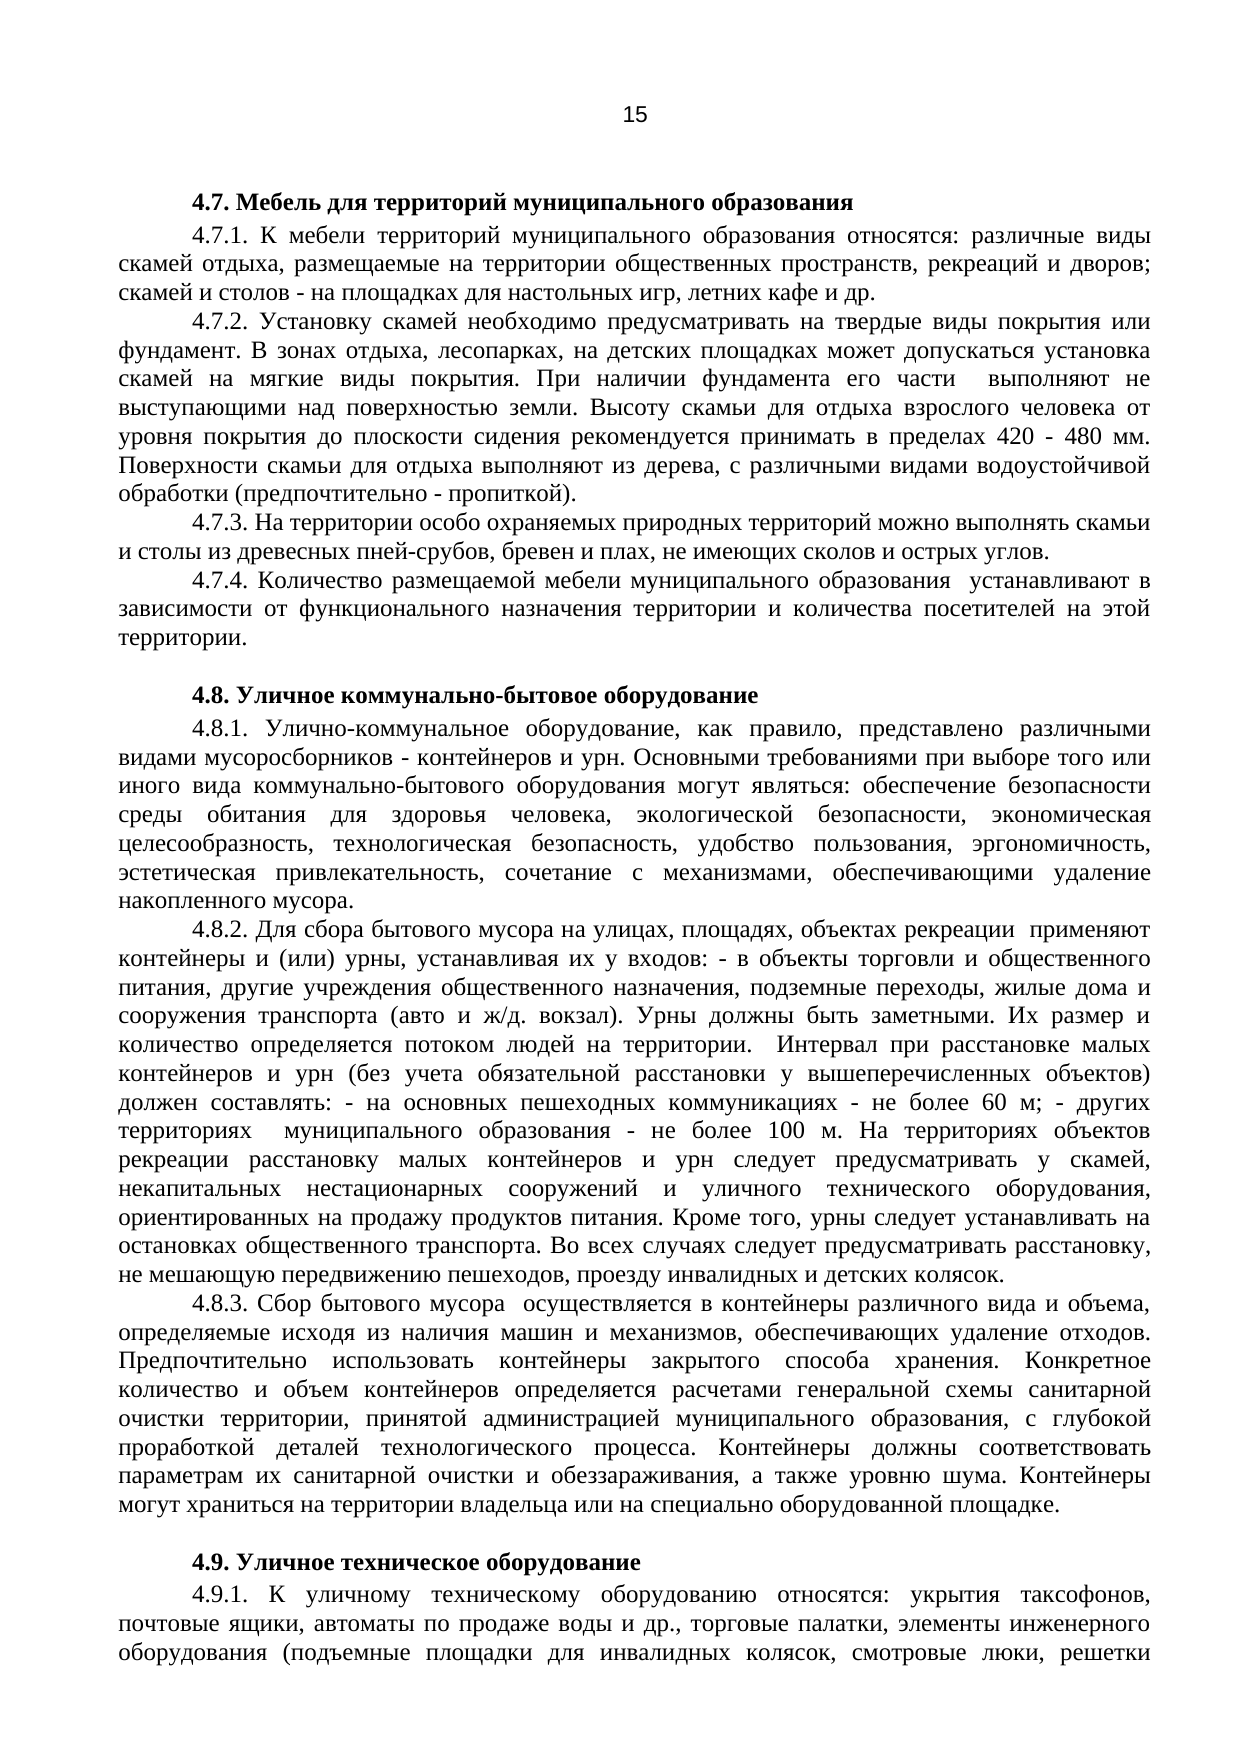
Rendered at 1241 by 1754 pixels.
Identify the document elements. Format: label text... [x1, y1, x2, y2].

text 4.7.2. Установку скамей необходимо предусматривать на твердые виды покрытия или фундамент. В зонах отдыха, лесопарках, на детских площадках может допускаться установка скамей на мягкие виды покрытия. При наличии фундамента его части выполняют не выступающими над поверхностью земли. Высоту скамьи для отдыха взрослого человека от уровня покрытия до плоскости сидения рекомендуется принимать в пределах 420 - 480 мм. Поверхности скамьи для отдыха выполняют из дерева, с различными видами водоустойчивой обработки (предпочтительно - пропиткой). [118, 306, 1152, 507]
text 4.7.4. Количество размещаемой мебели муниципального образования устанавливают в зависимости от функционального назначения территории и количества посетителей на этой территории. [118, 565, 1152, 651]
subtitle 4.9. Уличное техническое оборудование [192, 1547, 1152, 1575]
text 4.7.1. К мебели территорий муниципального образования относятся: различные виды скамей отдыха, размещаемые на территории общественных пространств, рекреаций и дворов; скамей и столов - на площадках для настольных игр, летних кафе и др. [118, 220, 1152, 306]
subtitle 4.8. Уличное коммунально-бытовое оборудование [192, 680, 1152, 708]
text 4.8.2. Для сбора бытового мусора на улицах, площадях, объектах рекреации применяют контейнеры и (или) урны, устанавливая их у входов: - в объекты торговли и общественного питания, другие учреждения общественного назначения, подземные переходы, жилые дома и сооружения транспорта (авто и ж/д. вокзал). Урны должны быть заметными. Их размер и количество определяется потоком людей на территории. Интервал при расстановке малых контейнеров и урн (без учета обязательной расстановки у вышеперечисленных объектов) должен составлять: - на основных пешеходных коммуникациях - не более 60 м; - других территориях муниципального образования - не более 100 м. На территориях объектов рекреации расстановку малых контейнеров и урн следует предусматривать у скамей, некапитальных нестационарных сооружений и уличного технического оборудования, ориентированных на продажу продуктов питания. Кроме того, урны следует устанавливать на остановках общественного транспорта. Во всех случаях следует предусматривать расстановку, не мешающую передвижению пешеходов, проезду инвалидных и детских колясок. [118, 914, 1152, 1288]
text 4.8.1. Улично-коммунальное оборудование, как правило, представлено различными видами мусоросборников - контейнеров и урн. Основными требованиями при выборе того или иного вида коммунально-бытового оборудования могут являться: обеспечение безопасности среды обитания для здоровья человека, экологической безопасности, экономическая целесообразность, технологическая безопасность, удобство пользования, эргономичность, эстетическая привлекательность, сочетание с механизмами, обеспечивающими удаление накопленного мусора. [118, 713, 1152, 914]
subtitle 4.7. Мебель для территорий муниципального образования [192, 187, 1152, 216]
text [118, 1579, 1152, 1666]
text 4.7.3. На территории особо охраняемых природных территорий можно выполнять скамьи и столы из древесных пней-срубов, бревен и плах, не имеющих сколов и острых углов. [118, 507, 1152, 565]
text 4.8.3. Сбор бытового мусора осуществляется в контейнеры различного вида и объема, определяемые исходя из наличия машин и механизмов, обеспечивающих удаление отходов. Предпочтительно использовать контейнеры закрытого способа хранения. Конкретное количество и объем контейнеров определяется расчетами генеральной схемы санитарной очистки территории, принятой администрацией муниципального образования, с глубокой проработкой деталей технологического процесса. Контейнеры должны соответствовать параметрам их санитарной очистки и обеззараживания, а также уровню шума. Контейнеры могут храниться на территории владельца или на специально оборудованной площадке. [118, 1288, 1152, 1518]
